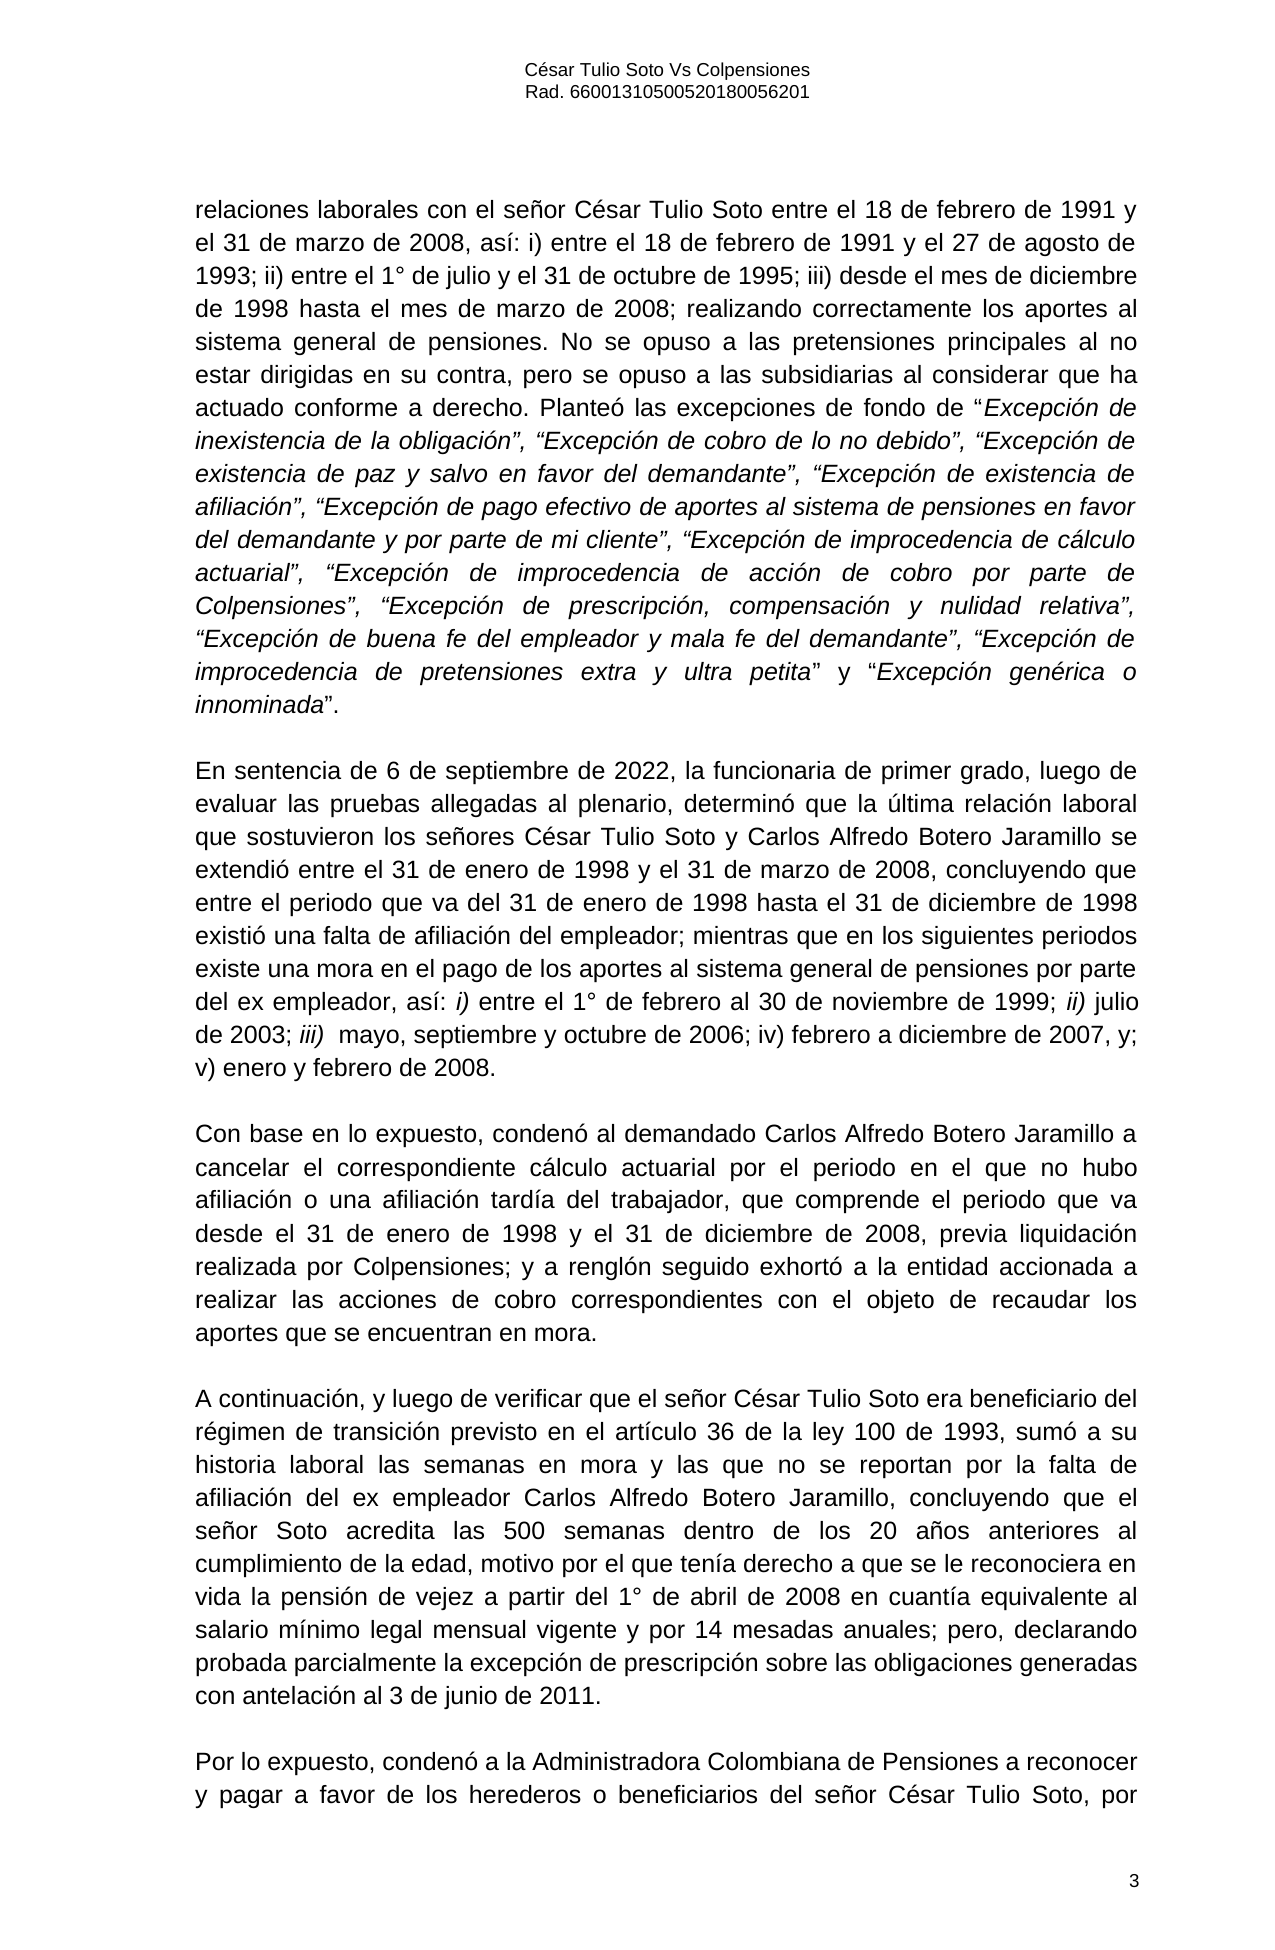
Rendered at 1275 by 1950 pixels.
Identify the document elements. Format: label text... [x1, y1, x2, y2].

text Con base en lo expuesto, condenó al demandado Carlos Alfredo Botero Jaramillo a cancelar el correspondiente cálculo actuarial por el periodo en el que no hubo afiliación o una afiliación tardía del trabajador, que comprende el periodo que va desde el 31 de enero de 1998 y el 31 de diciembre de 2008, previa liquidación realizada por Colpensiones; y a renglón seguido exhortó a la entidad accionada a realizar las acciones de cobro correspondientes con el objeto de recaudar los aportes que se encuentran en mora. [195, 1119, 1139, 1346]
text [195, 195, 1139, 719]
text En sentencia de 6 de septiembre de 2022, la funcionaria de primer grado, luego de evaluar las pruebas allegadas al plenario, determinó que la última relación laboral que sostuvieron los señores César Tulio Soto y Carlos Alfredo Botero Jaramillo se extendió entre el 31 de enero de 1998 y el 31 de marzo de 2008, concluyendo que entre el periodo que va del 31 de enero de 1998 hasta el 31 de diciembre de 1998 existió una falta de afiliación del empleador; mientras que en los siguientes periodos existe una mora en el pago de los aportes al sistema general de pensiones por parte del ex empleador, así: i) entre el 1° de febrero al 30 de noviembre de 1999; ii) julio de 2003; iii) mayo, septiembre y octubre de 2006; iv) febrero a diciembre de 2007, y; v) enero y febrero de 2008. [195, 756, 1139, 1082]
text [195, 1747, 1139, 1809]
text A continuación, y luego de verificar que el señor César Tulio Soto era beneficiario del régimen de transición previsto en el artículo 36 de la ley 100 de 1993, sumó a su historia laboral las semanas en mora y las que no se reportan por la falta de afiliación del ex empleador Carlos Alfredo Botero Jaramillo, concluyendo que el señor Soto acredita las 500 semanas dentro de los 20 años anteriores al cumplimiento de la edad, motivo por el que tenía derecho a que se le reconociera en vida la pensión de vejez a partir del 1° de abril de 2008 en cuantía equivalente al salario mínimo legal mensual vigente y por 14 mesadas anuales; pero, declarando probada parcialmente la excepción de prescripción sobre las obligaciones generadas con antelación al 3 de junio de 2011. [195, 1384, 1139, 1709]
